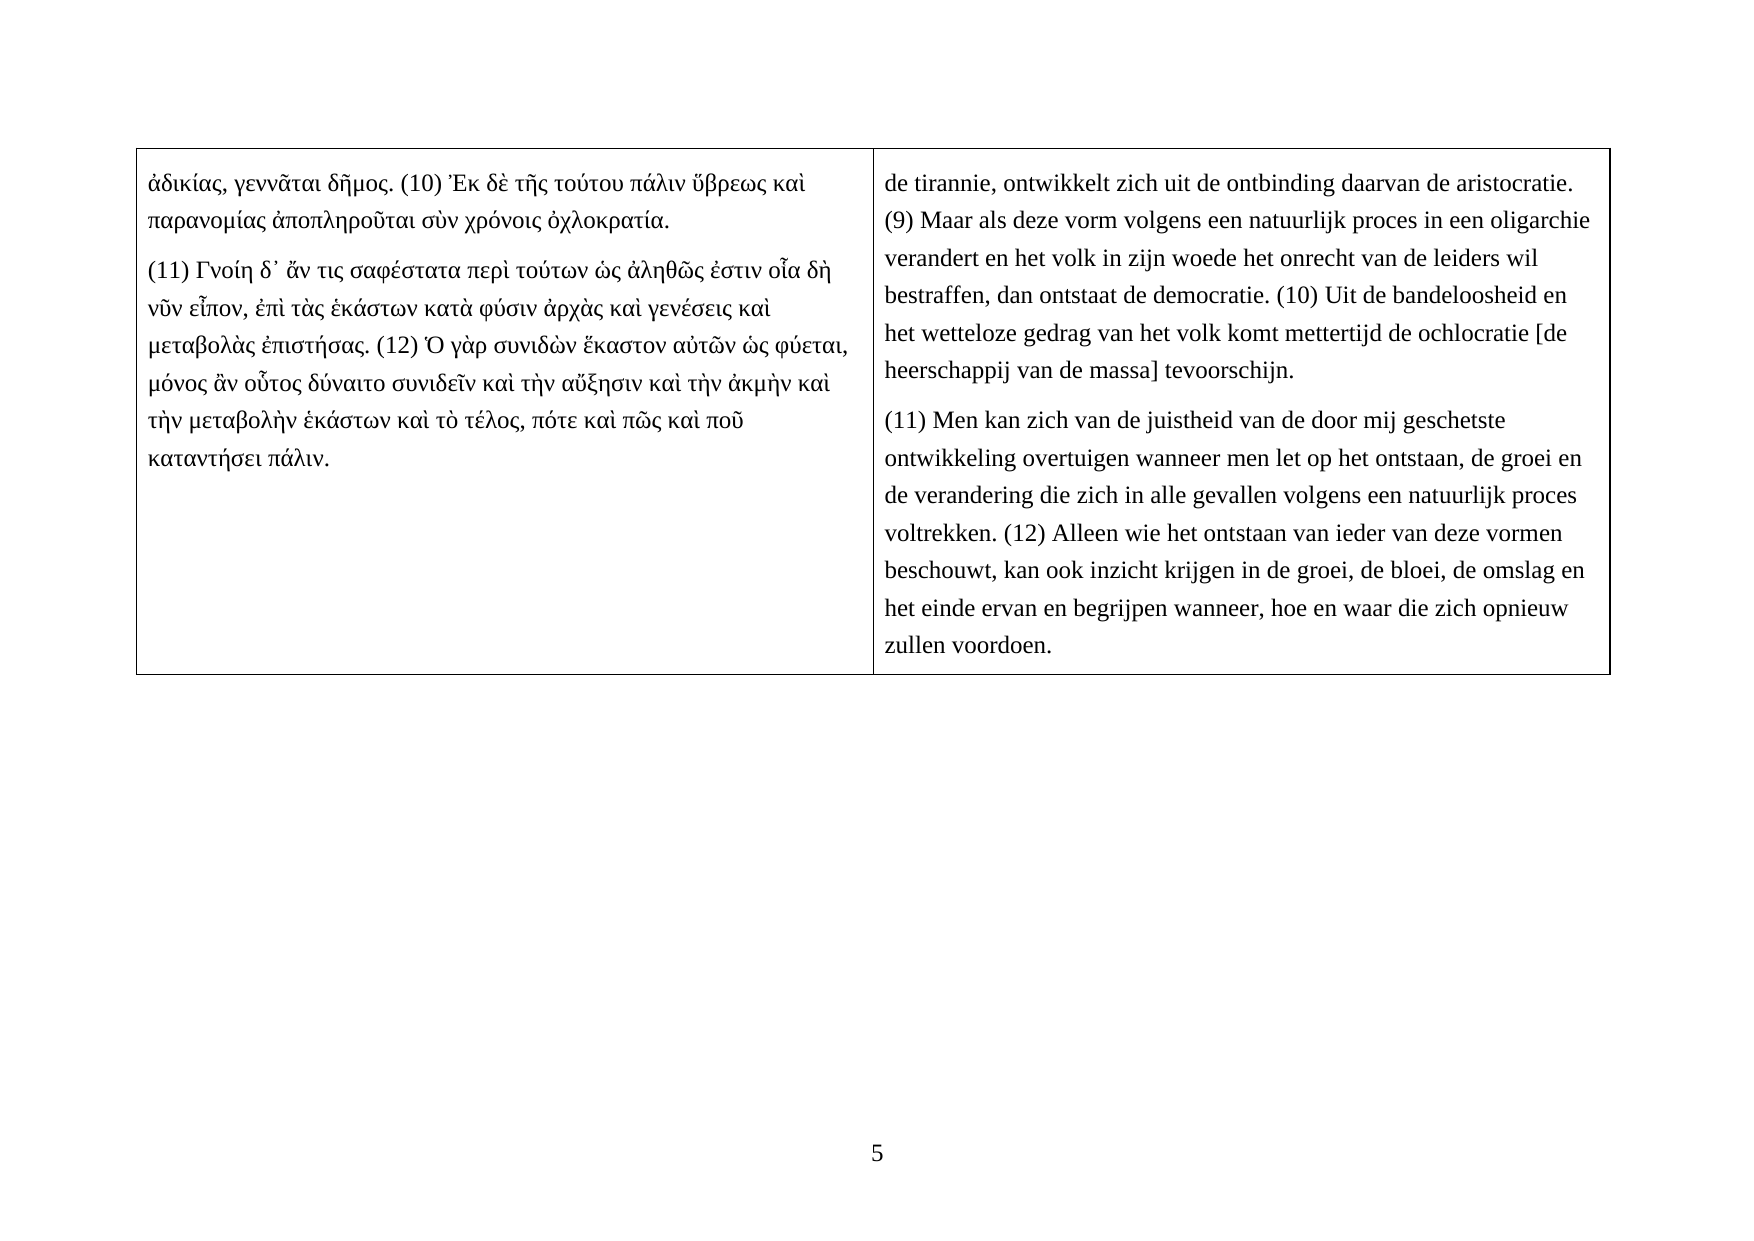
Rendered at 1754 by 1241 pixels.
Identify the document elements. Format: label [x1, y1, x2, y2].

table_header [874, 149, 1609, 674]
table_header [137, 149, 873, 674]
